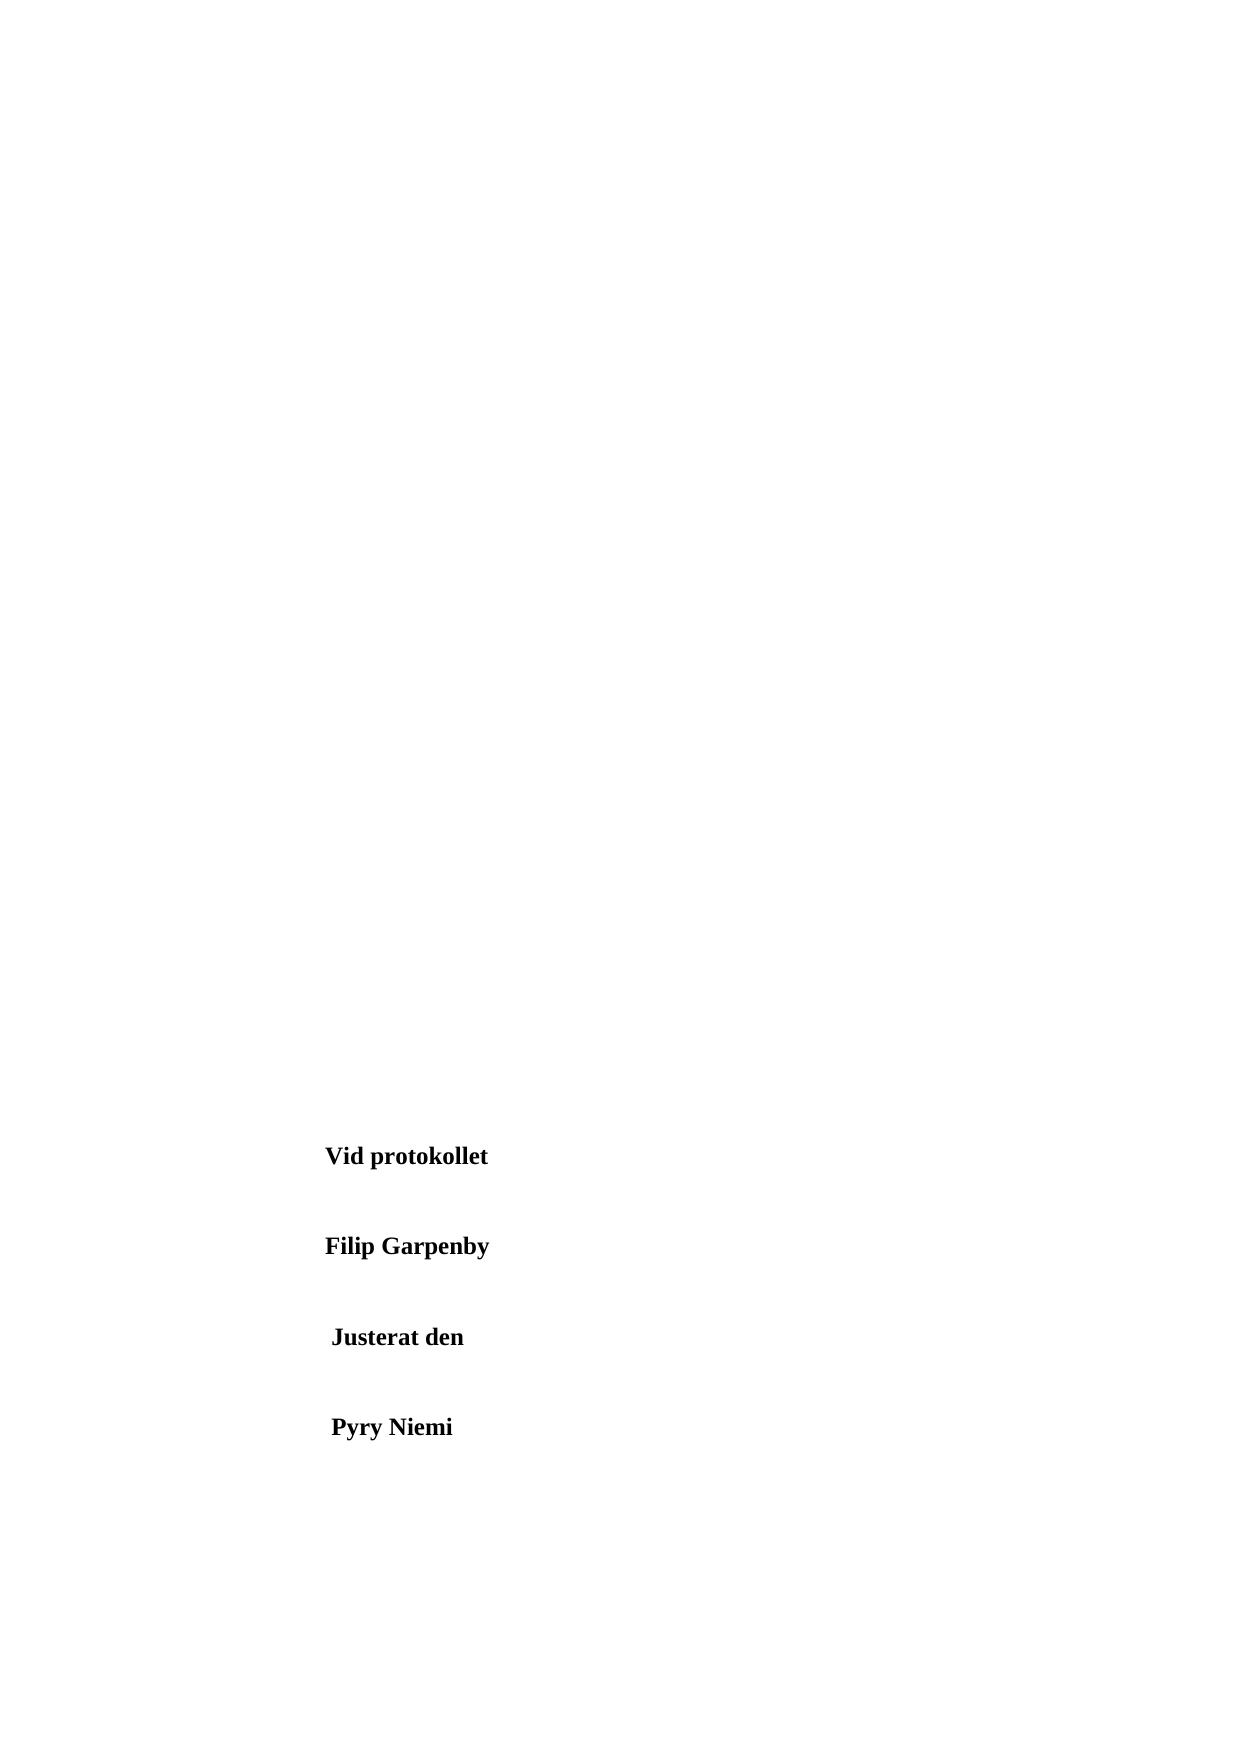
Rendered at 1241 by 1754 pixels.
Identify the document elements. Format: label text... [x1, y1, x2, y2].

text Pyry Niemi [148, 1412, 1092, 1441]
text Vid protokollet [148, 1141, 1092, 1170]
text Justerat den [148, 1322, 1092, 1381]
text Filip Garpenby [148, 1231, 1092, 1260]
